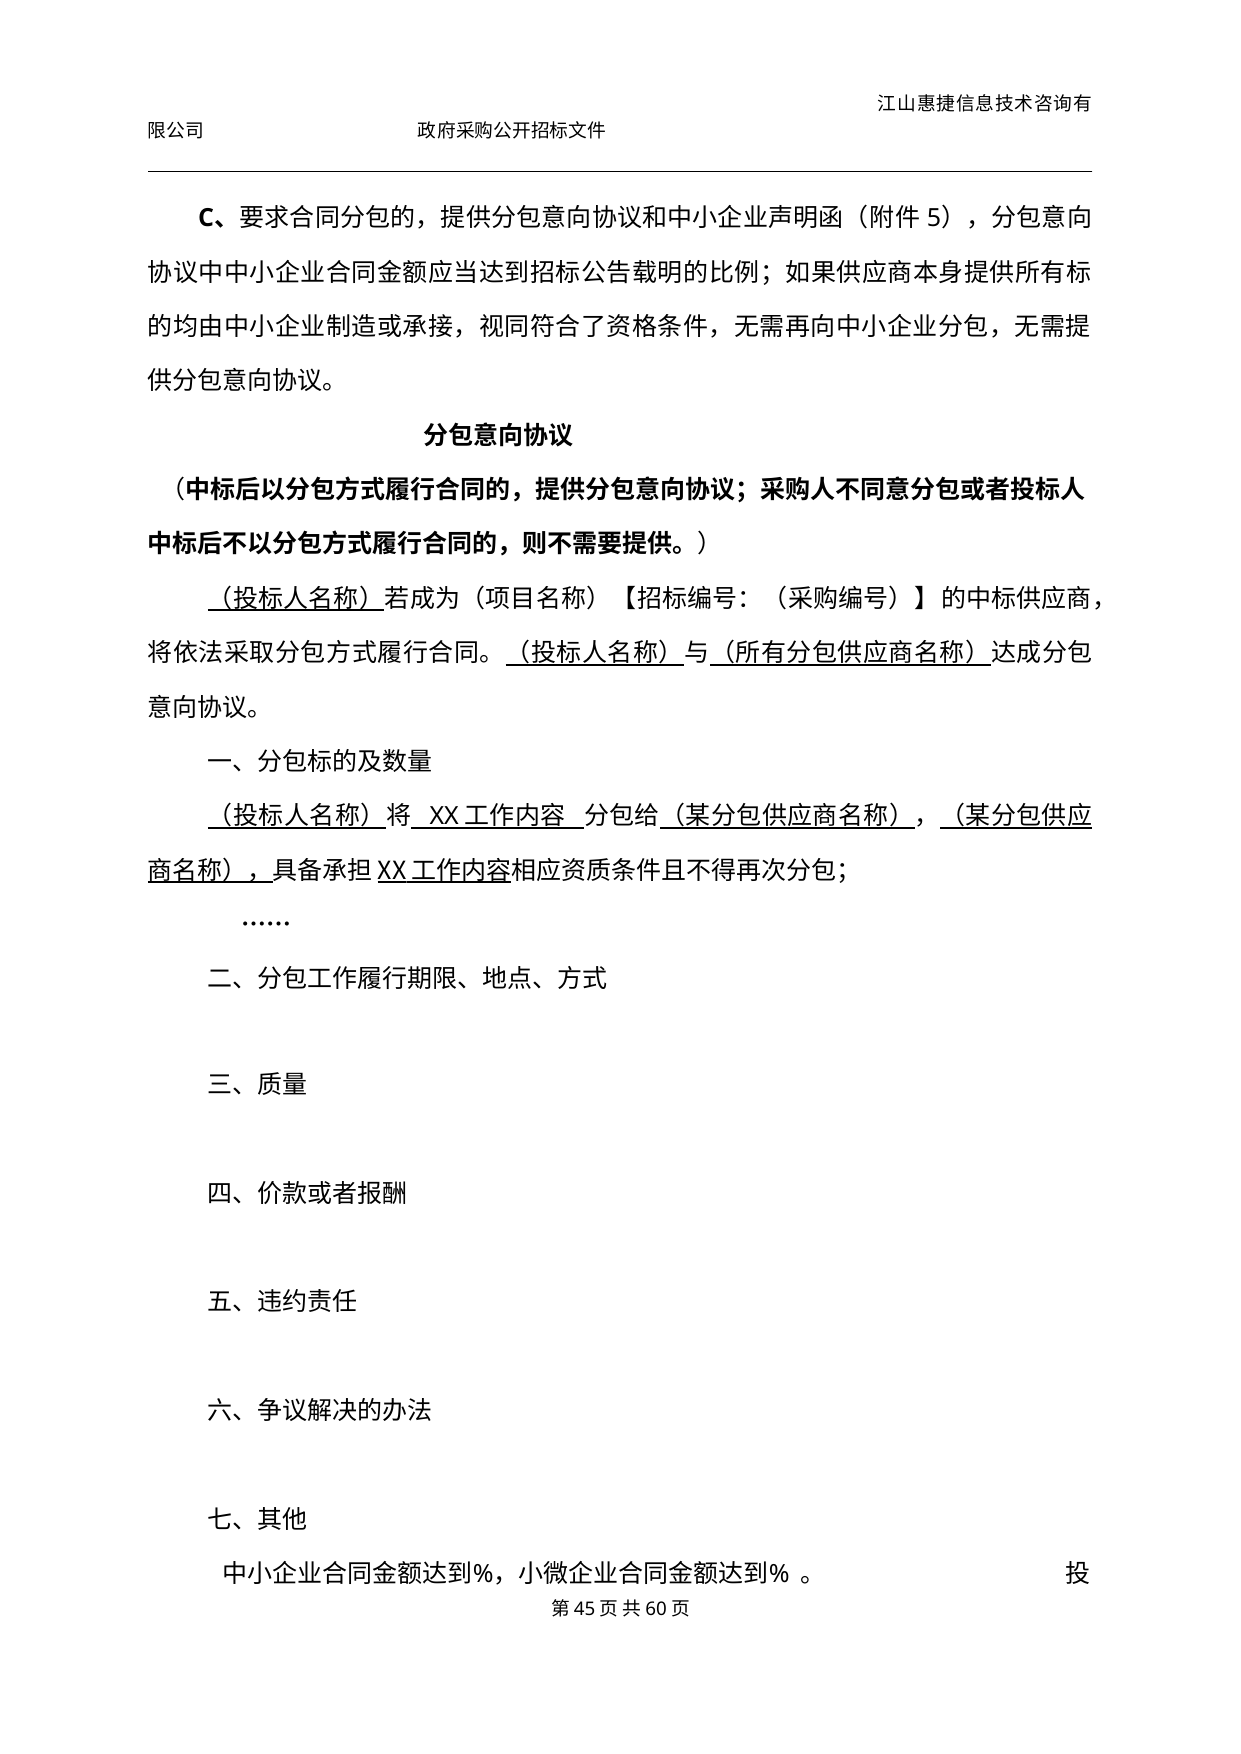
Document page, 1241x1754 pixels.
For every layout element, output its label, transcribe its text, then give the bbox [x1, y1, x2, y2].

text 分包意向协议 [148, 415, 1092, 451]
text 二、分包工作履行期限、地点、方式 [148, 959, 1092, 995]
text 七、其他 [148, 1499, 1092, 1536]
text 三、质量 [148, 1064, 1092, 1101]
subtitle …… [217, 904, 1092, 941]
text （中标后以分包方式履行合同的，提供分包意向协议；采购人不同意分包或者投标人中标后不以分包方式履行合同的，则不需要提供。） [148, 469, 1092, 560]
text 一、分包标的及数量 [148, 741, 1092, 778]
text C、要求合同分包的，提供分包意向协议和中小企业声明函（附件5），分包意向协议中中小企业合同金额应当达到招标公告载明的比例；如果供应商本身提供所有标的均由中小企业制造或承接，视同符合了资格条件，无需再向中小企业分包，无需提供分包意向协议。 [148, 198, 1092, 397]
text （投标人名称）若成为（项目名称）【招标编号：（采购编号）】的中标供应商，将依法采取分包方式履行合同。（投标人名称）与（所有分包供应商名称）达成分包意向协议。 [148, 578, 1092, 723]
text 四、价款或者报酬 [148, 1173, 1092, 1209]
text 五、违约责任 [207, 1282, 1092, 1318]
text （投标人名称）将 XX工作内容 分包给（某分包供应商名称），（某分包供应商名称），具备承担XX工作内容相应资质条件且不得再次分包； [148, 796, 1092, 886]
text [222, 1554, 1092, 1590]
text 六、争议解决的办法 [148, 1391, 1092, 1427]
